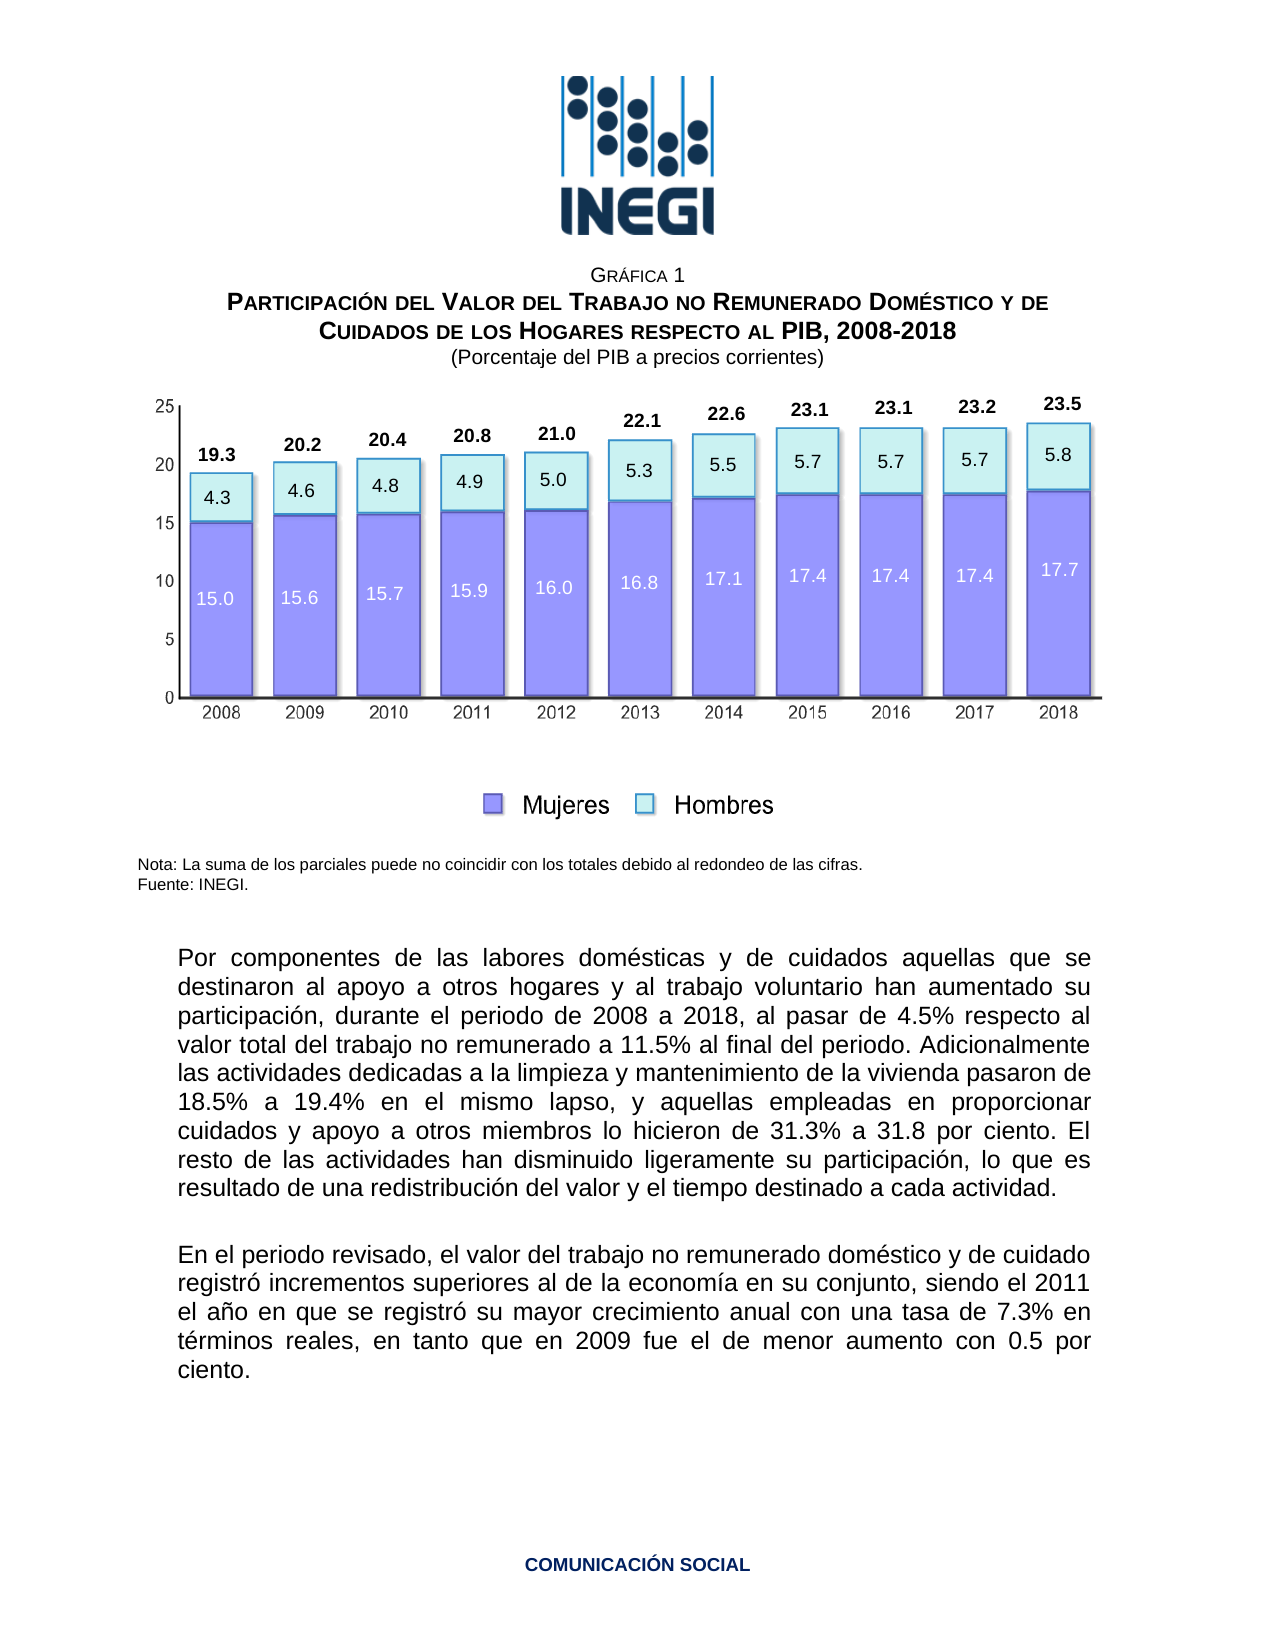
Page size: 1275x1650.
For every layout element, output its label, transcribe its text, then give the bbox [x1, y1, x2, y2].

text Gráfica 1 [177, 263, 1098, 287]
text Por componentes de las labores domésticas y de cuidados aquellas que se destinaron al apoyo a otros hogares y al trabajo voluntario han aumentado su participación, durante el periodo de 2008 a 2018, al pasar de 4.5% respecto al valor total del trabajo no remunerado a 11.5% al final del periodo. Adicionalmente las actividades dedicadas a la limpieza y mantenimiento de la vivienda pasaron de 18.5% a 19.4% en el mismo lapso, y aquellas empleadas en proporcionar cuidados y apoyo a otros miembros lo hicieron de 31.3% a 31.8 por ciento. El resto de las actividades han disminuido ligeramente su participación, lo que es resultado de una redistribución del valor y el tiempo destinado a cada actividad. [177, 943, 1093, 1202]
text (Porcentaje del PIB a precios corrientes) [177, 344, 1098, 368]
text Participación del Valor del Trabajo no Remunerado Doméstico y de Cuidados de los Hogares respecto al PIB, 2008-2018 [177, 287, 1098, 344]
text En el periodo revisado, el valor del trabajo no remunerado doméstico y de cuidado registró incrementos superiores al de la economía en su conjunto, siendo el 2011 el año en que se registró su mayor crecimiento anual con una tasa de 7.3% en términos reales, en tanto que en 2009 fue el de menor aumento con 0.5 por ciento. [177, 1240, 1093, 1383]
text Fuente: INEGI. [133, 874, 1098, 893]
picture [561, 76, 714, 235]
text Nota: La suma de los parciales puede no coincidir con los totales debido al redondeo de las cifras. [133, 855, 1098, 874]
